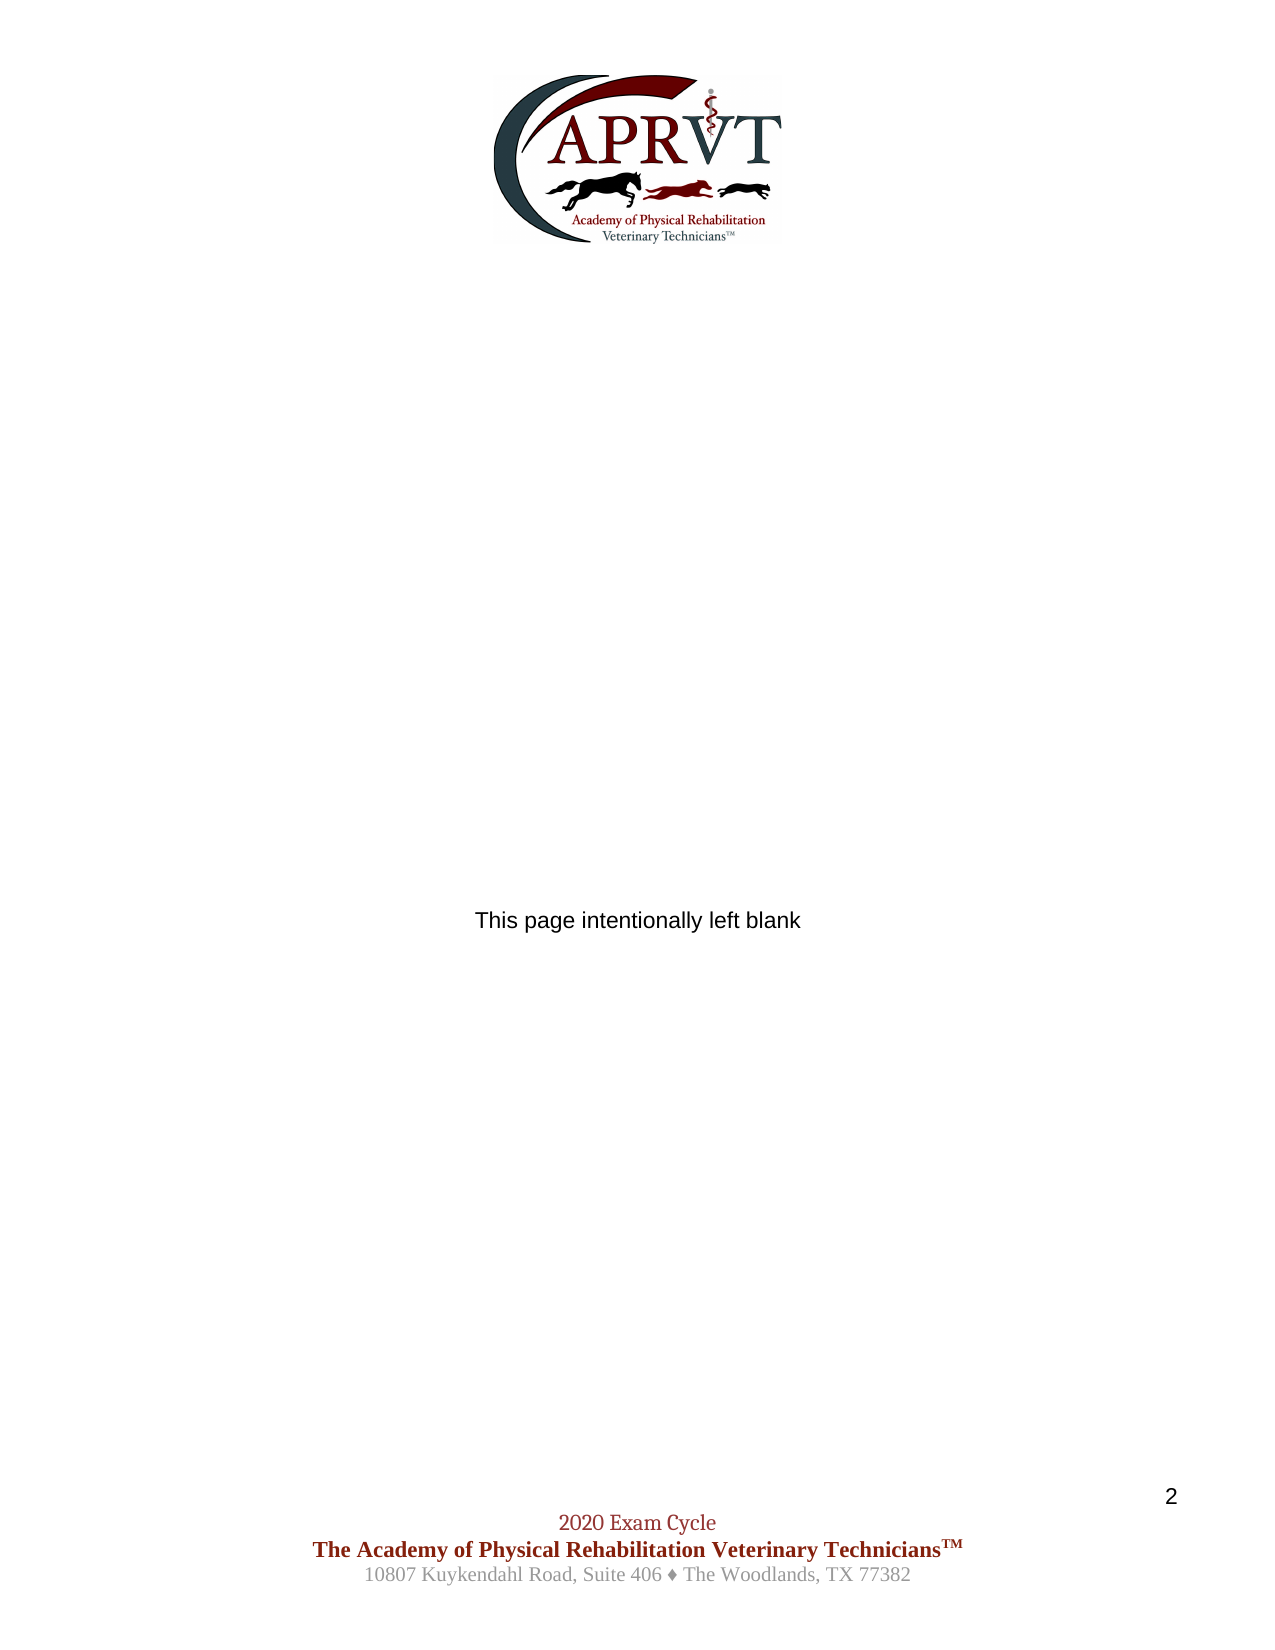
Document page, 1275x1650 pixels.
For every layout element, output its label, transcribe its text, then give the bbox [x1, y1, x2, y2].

picture [493, 75, 782, 244]
text This page intentionally left blank [97, 907, 1177, 933]
